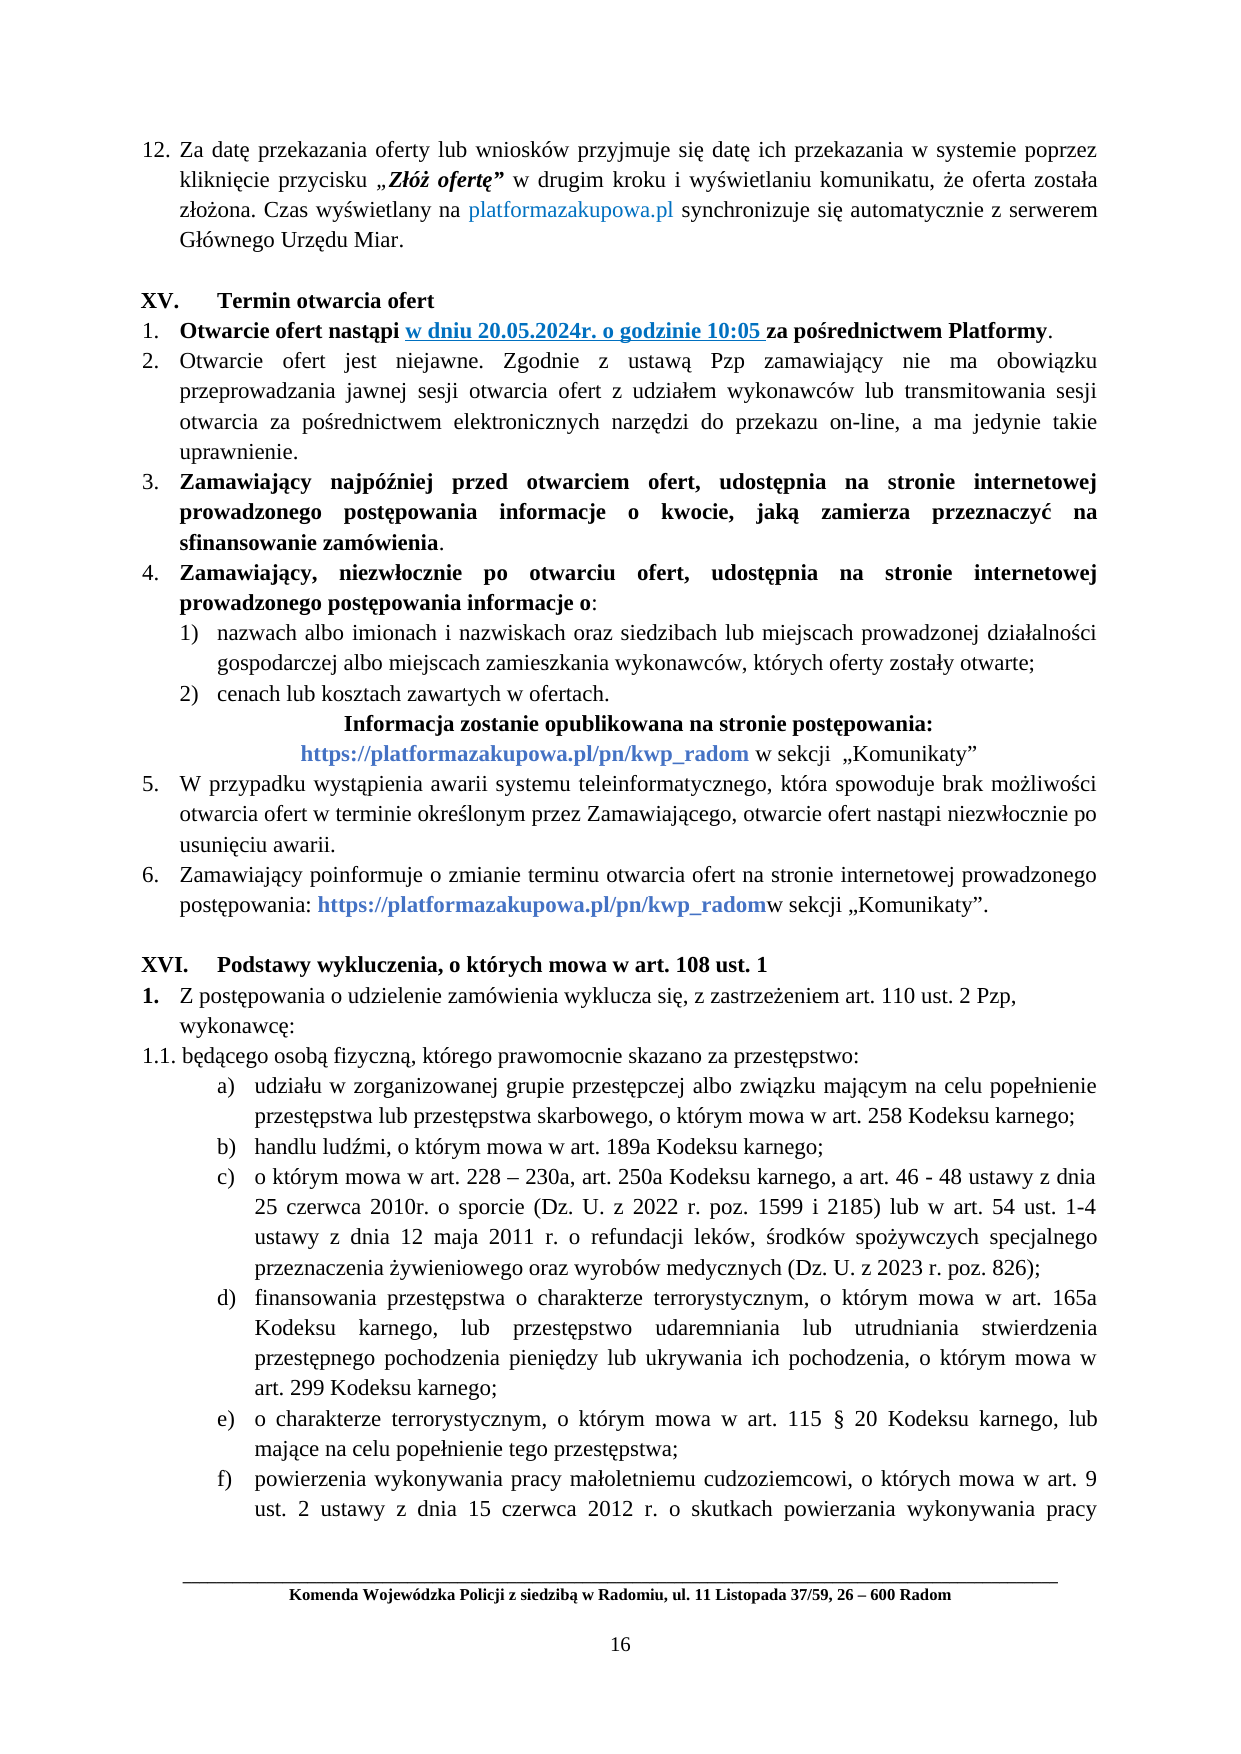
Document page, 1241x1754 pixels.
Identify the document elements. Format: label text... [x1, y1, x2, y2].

list udziału w zorganizowanej grupie przestępczej albo związku mającym na celu popełnienie przestępstwa lub przestępstwa skarbowego, o którym mowa w art. 258 Kodeksu karnego; [217, 1072, 1098, 1129]
list Otwarcie ofert nastąpi w dniu 20.05.2024r. o godzinie 10:05 za pośrednictwem Platformy. [142, 317, 1098, 343]
list Zamawiający, niezwłocznie po otwarciu ofert, udostępnia na stronie internetowej prowadzonego postępowania informacje o: [142, 559, 1098, 615]
list Za datę przekazania oferty lub wniosków przyjmuje się datę ich przekazania w systemie poprzez kliknięcie przycisku „Złóż ofertę” w drugim kroku i wyświetlaniu komunikatu, że oferta została złożona. Czas wyświetlany na platformazakupowa.pl synchronizuje się automatycznie z serwerem Głównego Urzędu Miar. [142, 136, 1098, 253]
list o którym mowa w art. 228 – 230a, art. 250a Kodeksu karnego, a art. 46 - 48 ustawy z dnia 25 czerwca 2010r. o sporcie (Dz. U. z 2022 r. poz. 1599 i 2185) lub w art. 54 ust. 1-4 ustawy z dnia 12 maja 2011 r. o refundacji leków, środków spożywczych specjalnego przeznaczenia żywieniowego oraz wyrobów medycznych (Dz. U. z 2023 r. poz. 826); [217, 1163, 1098, 1280]
list handlu ludźmi, o którym mowa w art. 189a Kodeksu karnego; [217, 1133, 1098, 1159]
list finansowania przestępstwa o charakterze terrorystycznym, o którym mowa w art. 165a Kodeksu karnego, lub przestępstwo udaremniania lub utrudniania stwierdzenia przestępnego pochodzenia pieniędzy lub ukrywania ich pochodzenia, o którym mowa w art. 299 Kodeksu karnego; [217, 1284, 1098, 1401]
list Z postępowania o udzielenie zamówienia wyklucza się, z zastrzeżeniem art. 110 ust. 2 Pzp, wykonawcę: [142, 982, 1098, 1038]
list Zamawiający najpóźniej przed otwarciem ofert, udostępnia na stronie internetowej prowadzonego postępowania informacje o kwocie, jaką zamierza przeznaczyć na sfinansowanie zamówienia. [142, 468, 1098, 555]
list cenach lub kosztach zawartych w ofertach. [179, 679, 1098, 706]
text Informacja zostanie opublikowana na stronie postępowania: https://platformazakupowa.pl/pn/kwp_radom w sekcji „Komunikaty” [179, 710, 1098, 766]
list Otwarcie ofert jest niejawne. Zgodnie z ustawą Pzp zamawiający nie ma obowiązku przeprowadzania jawnej sesji otwarcia ofert z udziałem wykonawców lub transmitowania sesji otwarcia za pośrednictwem elektronicznych narzędzi do przekazu on-line, a ma jedynie takie uprawnienie. [142, 347, 1098, 464]
list nazwach albo imionach i nazwiskach oraz siedzibach lub miejscach prowadzonej działalności gospodarczej albo miejscach zamieszkania wykonawców, których oferty zostały otwarte; [179, 619, 1098, 676]
list Zamawiający poinformuje o zmianie terminu otwarcia ofert na stronie internetowej prowadzonego postępowania: https://platformazakupowa.pl/pn/kwp_radomw sekcji „Komunikaty”. [142, 861, 1098, 917]
list Podstawy wykluczenia, o których mowa w art. 108 ust. 1 [188, 951, 1098, 978]
list W przypadku wystąpienia awarii systemu teleinformatycznego, która spowoduje brak możliwości otwarcia ofert w terminie określonym przez Zamawiającego, otwarcie ofert nastąpi niezwłocznie po usunięciu awarii. [142, 770, 1098, 857]
list Termin otwarcia ofert [179, 287, 1098, 313]
list o charakterze terrorystycznym, o którym mowa w art. 115 § 20 Kodeksu karnego, lub mające na celu popełnienie tego przestępstwa; [217, 1404, 1098, 1461]
text 1.1. będącego osobą fizyczną, którego prawomocnie skazano za przestępstwo: [142, 1042, 1098, 1068]
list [217, 1465, 1098, 1522]
